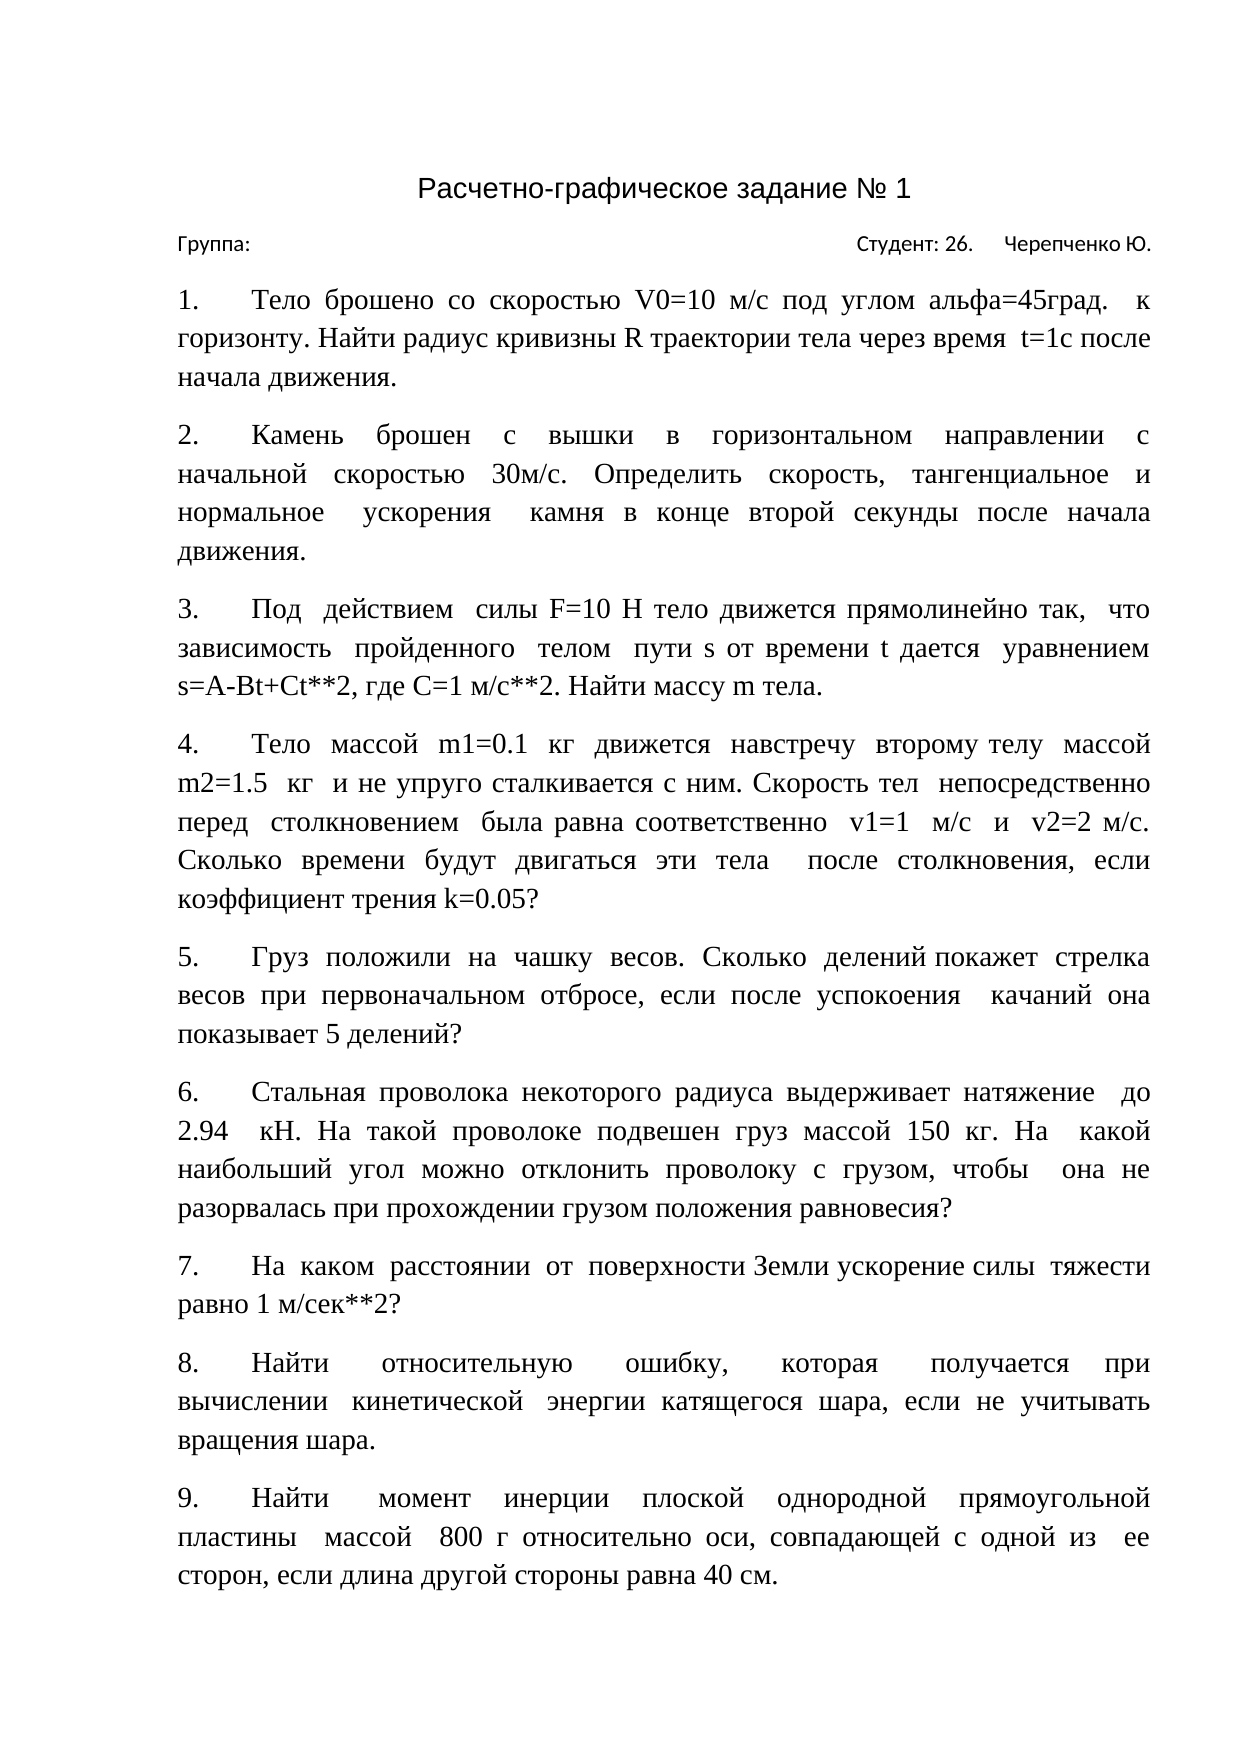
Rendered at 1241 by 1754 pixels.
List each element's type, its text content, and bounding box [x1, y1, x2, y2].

table_cell 8. Найти относительную ошибку, которая получается при вычислении кинетической энергии катящегося шара, если не учитывать вращения шара. [166, 1345, 1163, 1480]
table_cell 4. Тело массой m1=0.1 кг движется навстречу второму телу массой m2=1.5 кг и не упруго сталкивается с ним. Скорость тел непосредственно перед столкновением была равна соответственно v1=1 м/с и v2=2 м/с. Сколько времени будут двигаться эти тела после столкновения, если коэффициент трения k=0.05? [166, 727, 1163, 939]
table_cell 7. На каком расстоянии от поверхности Земли ускорение силы тяжести равно 1 м/сек**2? [166, 1248, 1163, 1345]
table_cell Группа: [166, 229, 664, 282]
table_header Расчетно-графическое задание № 1 [166, 171, 1163, 229]
table_cell 9. Найти момент инерции плоской однородной прямоугольной пластины массой 800 г относительно оси, совпадающей с одной из ее сторон, если длина другой стороны равна 40 см. [166, 1480, 1163, 1616]
table_cell 3. Под действием силы F=10 H тело движется прямолинейно так, что зависимость пройденного телом пути s от времени t дается уравнением s=A-Bt+Ct**2, где C=1 м/с**2. Найти массу m тела. [166, 591, 1163, 727]
table_cell 6. Стальная проволока некоторого радиуса выдерживает натяжение до 2.94 кH. На такой проволоке подвешен груз массой 150 кг. На какой наибольший угол можно отклонить проволоку с грузом, чтобы она не разорвалась при прохождении грузом положения равновесия? [166, 1074, 1163, 1248]
table_cell 5. Груз положили на чашку весов. Сколько делений покажет стрелка весов при первоначальном отбросе, если после успокоения качаний она показывает 5 делений? [166, 939, 1163, 1074]
table_cell Студент: 26. Черепченко Ю. [664, 229, 1163, 282]
table_cell 1. Тело брошено со скоростью V0=10 м/с под углом альфа=45град. к горизонту. Найти радиус кривизны R траектории тела через время t=1c после начала движения. [166, 282, 1163, 417]
table_cell 2. Камень брошен с вышки в горизонтальном направлении с начальной скоростью 30м/с. Определить скорость, тангенциальное и нормальное ускорения камня в конце второй секунды после начала движения. [166, 418, 1163, 591]
